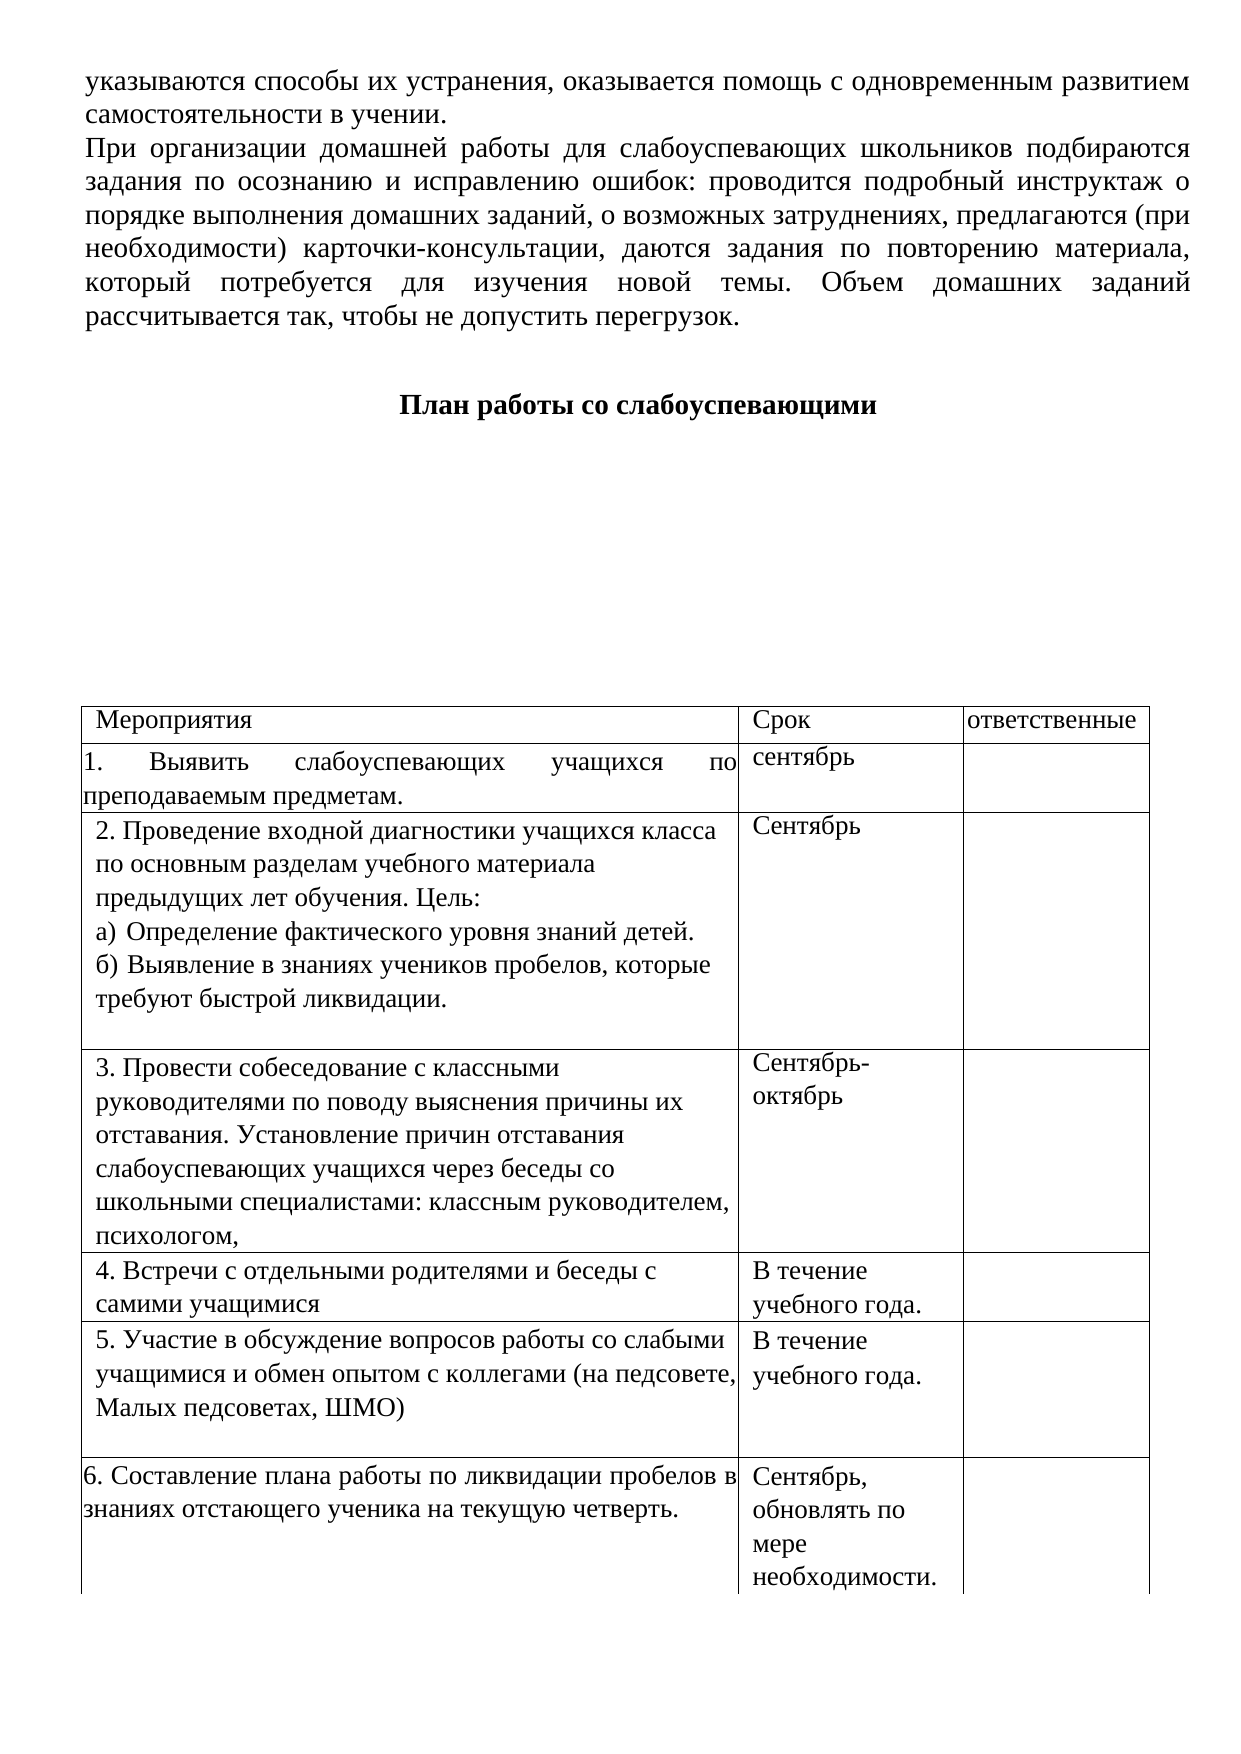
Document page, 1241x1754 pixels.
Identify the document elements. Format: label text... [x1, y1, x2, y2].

text План работы со слабоуспевающими [85, 388, 1191, 421]
table_cell [964, 1322, 1149, 1457]
table_header ответственные [964, 707, 1149, 743]
table_cell сентябрь [739, 744, 963, 812]
table_cell [964, 744, 1149, 812]
table_header Срок [739, 707, 963, 743]
table_cell 5. Участие в обсуждение вопросов работы со слабыми учащимися и обмен опытом с коллегами (на педсовете, Малых педсоветах, ШМО) [82, 1322, 738, 1457]
table_cell 6. Составление плана работы по ликвидации пробелов в знаниях отстающего ученика на текущую четверть. [82, 1458, 738, 1593]
table_cell В течение учебного года. [739, 1253, 963, 1321]
table_cell [964, 813, 1149, 1048]
table_cell 2. Проведение входной диагностики учащихся класса по основным разделам учебного материала предыдущих лет обучения. Цель: а) Определение фактического уровня знаний детей. б) Выявление в знаниях учеников пробелов, которые требуют быстрой ликвидации. [82, 813, 738, 1048]
table_cell В течение учебного года. [739, 1322, 963, 1457]
table_cell 1. Выявить слабоуспевающих учащихся по преподаваемым предметам. [82, 744, 738, 812]
table_cell [964, 1458, 1149, 1593]
text При организации домашней работы для слабоуспевающих школьников подбираются задания по осознанию и исправлению ошибок: проводится подробный инструктаж о порядке выполнения домашних заданий, о возможных затруднениях, предлагаются (при необходимости) карточки-консультации, даются задания по повторению материала, который потребуется для изучения новой темы. Объем домашних заданий рассчитывается так, чтобы не допустить перегрузок. [85, 130, 1191, 332]
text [85, 63, 1191, 130]
table_cell 4. Встречи с отдельными родителями и беседы с самими учащимися [82, 1253, 738, 1321]
table_cell Сентябрь, обновлять по мере необходимости. [739, 1458, 963, 1593]
table_cell Сентябрь- октябрь [739, 1050, 963, 1252]
table_cell Сентябрь [739, 813, 963, 1048]
table_cell 3. Провести собеседование с классными руководителями по поводу выяснения причины их отставания. Установление причин отставания слабоуспевающих учащихся через беседы со школьными специалистами: классным руководителем, психологом, [82, 1050, 738, 1252]
table_cell [964, 1050, 1149, 1252]
table_cell [964, 1253, 1149, 1321]
table_header Мероприятия [82, 707, 738, 743]
